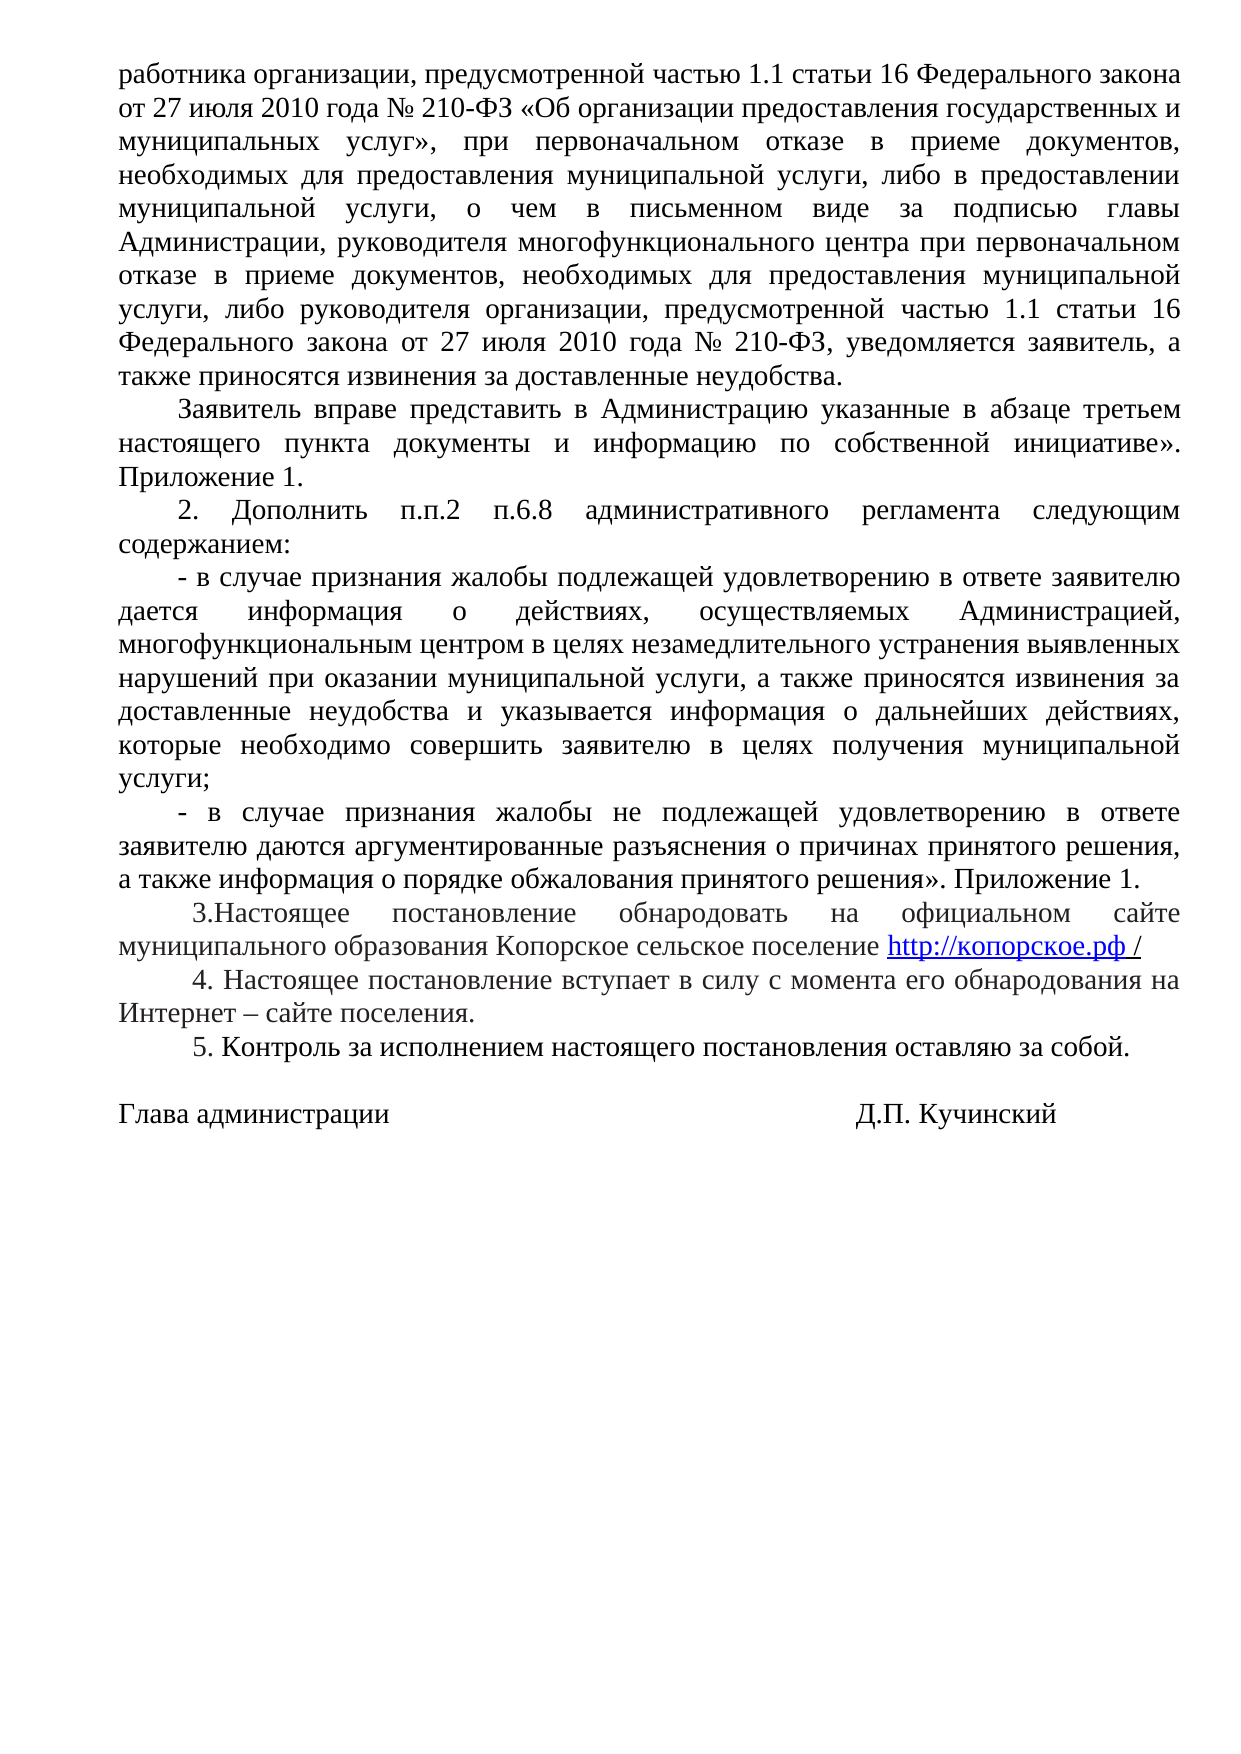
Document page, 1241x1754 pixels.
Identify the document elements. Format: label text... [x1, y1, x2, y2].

text 4. Настоящее постановление вступает в силу с момента его обнародования на Интернет – сайте поселения. [118, 962, 1181, 1029]
text Глава администрации Д.П. Кучинский [118, 1096, 1181, 1129]
text - в случае признания жалобы подлежащей удовлетворению в ответе заявителю дается информация о действиях, осуществляемых Администрацией, многофункциональным центром в целях незамедлительного устранения выявленных нарушений при оказании муниципальной услуги, а также приносятся извинения за доставленные неудобства и указывается информация о дальнейших действиях, которые необходимо совершить заявителю в целях получения муниципальной услуги; [118, 559, 1181, 794]
text 5. Контроль за исполнением настоящего постановления оставляю за собой. [118, 1029, 1181, 1062]
text Заявитель вправе представить в Администрацию указанные в абзаце третьем настоящего пункта документы и информацию по собственной инициативе». Приложение 1. [118, 392, 1181, 492]
text - в случае признания жалобы не подлежащей удовлетворению в ответе заявителю даются аргументированные разъяснения о причинах принятого решения, а также информация о порядке обжалования принятого решения». Приложение 1. [118, 794, 1181, 895]
text 3.Настоящее постановление обнародовать на официальном сайте муниципального образования Копорское сельское поселение http://копорское.рф / [118, 895, 1181, 962]
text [118, 56, 1181, 392]
text 2. Дополнить п.п.2 п.6.8 административного регламента следующим содержанием: [118, 492, 1181, 559]
